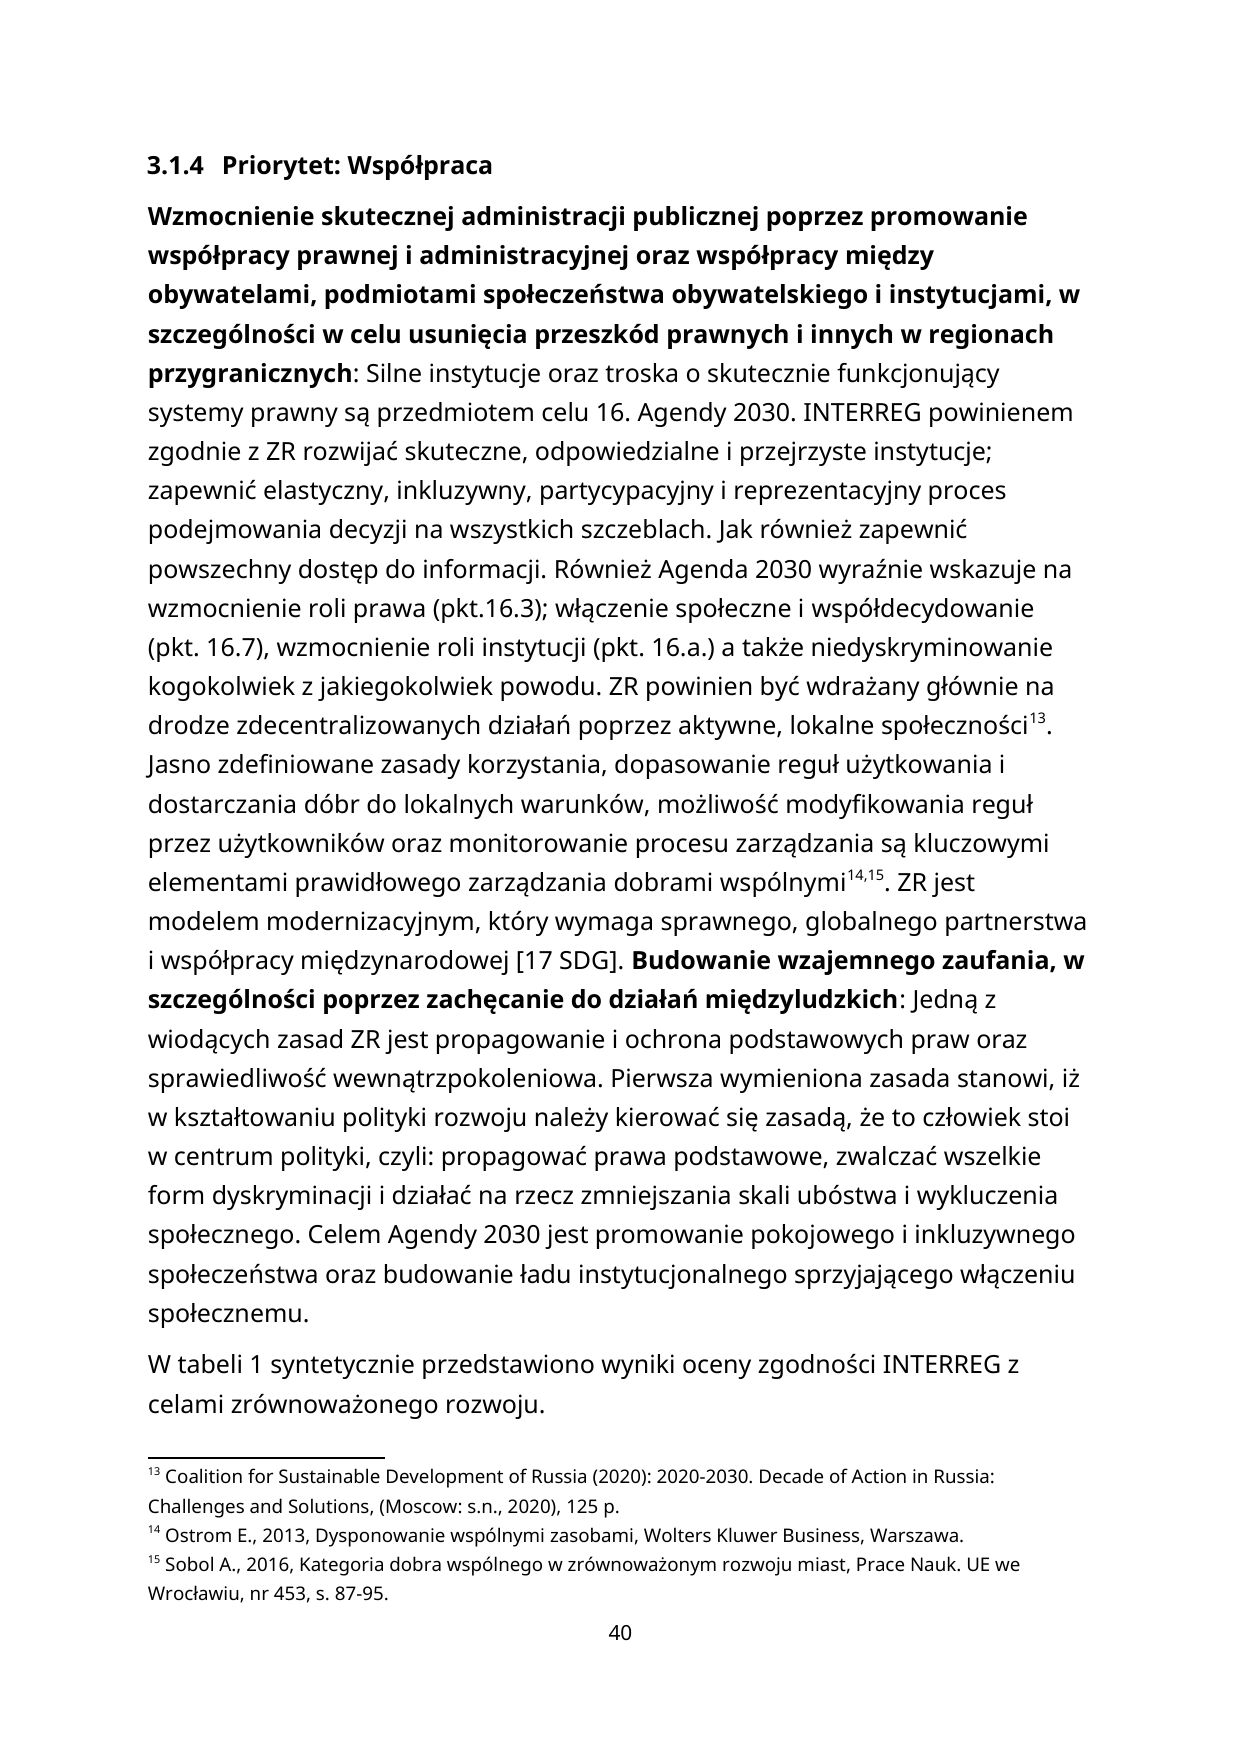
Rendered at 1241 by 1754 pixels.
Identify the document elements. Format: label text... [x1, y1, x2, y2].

text W tabeli 1 syntetycznie przedstawiono wyniki oceny zgodności INTERREG z celami zrównoważonego rozwoju. [148, 1347, 1092, 1420]
text Wzmocnienie skutecznej administracji publicznej poprzez promowanie współpracy prawnej i administracyjnej oraz współpracy między obywatelami, podmiotami społeczeństwa obywatelskiego i instytucjami, w szczególności w celu usunięcia przeszkód prawnych i innych w regionach przygranicznych: Silne instytucje oraz troska o skutecznie funkcjonujący systemy prawny są przedmiotem celu 16. Agendy 2030. INTERREG powinienem zgodnie z ZR rozwijać skuteczne, odpowiedzialne i przejrzyste instytucje; zapewnić elastyczny, inkluzywny, partycypacyjny i reprezentacyjny proces podejmowania decyzji na wszystkich szczeblach. Jak również zapewnić powszechny dostęp do informacji. Również Agenda 2030 wyraźnie wskazuje na wzmocnienie roli prawa (pkt.16.3); włączenie społeczne i współdecydowanie (pkt. 16.7), wzmocnienie roli instytucji (pkt. 16.a.) a także niedyskryminowanie kogokolwiek z jakiegokolwiek powodu. ZR powinien być wdrażany głównie na drodze zdecentralizowanych działań poprzez aktywne, lokalne społeczności. Jasno zdefiniowane zasady korzystania, dopasowanie reguł użytkowania i dostarczania dóbr do lokalnych warunków, możliwość modyfikowania reguł przez użytkowników oraz monitorowanie procesu zarządzania są kluczowymi elementami prawidłowego zarządzania dobrami wspólnymi,. ZR jest modelem modernizacyjnym, który wymaga sprawnego, globalnego partnerstwa i współpracy międzynarodowej [17 SDG]. Budowanie wzajemnego zaufania, w szczególności poprzez zachęcanie do działań międzyludzkich: Jedną z wiodących zasad ZR jest propagowanie i ochrona podstawowych praw oraz sprawiedliwość wewnątrzpokoleniowa. Pierwsza wymieniona zasada stanowi, iż w kształtowaniu polityki rozwoju należy kierować się zasadą, że to człowiek stoi w centrum polityki, czyli: propagować prawa podstawowe, zwalczać wszelkie form dyskryminacji i działać na rzecz zmniejszania skali ubóstwa i wykluczenia społecznego. Celem Agendy 2030 jest promowanie pokojowego i inkluzywnego społeczeństwa oraz budowanie ładu instytucjonalnego sprzyjającego włączeniu społecznemu. [148, 199, 1092, 1329]
subtitle Priorytet: Współpraca [147, 148, 1092, 182]
